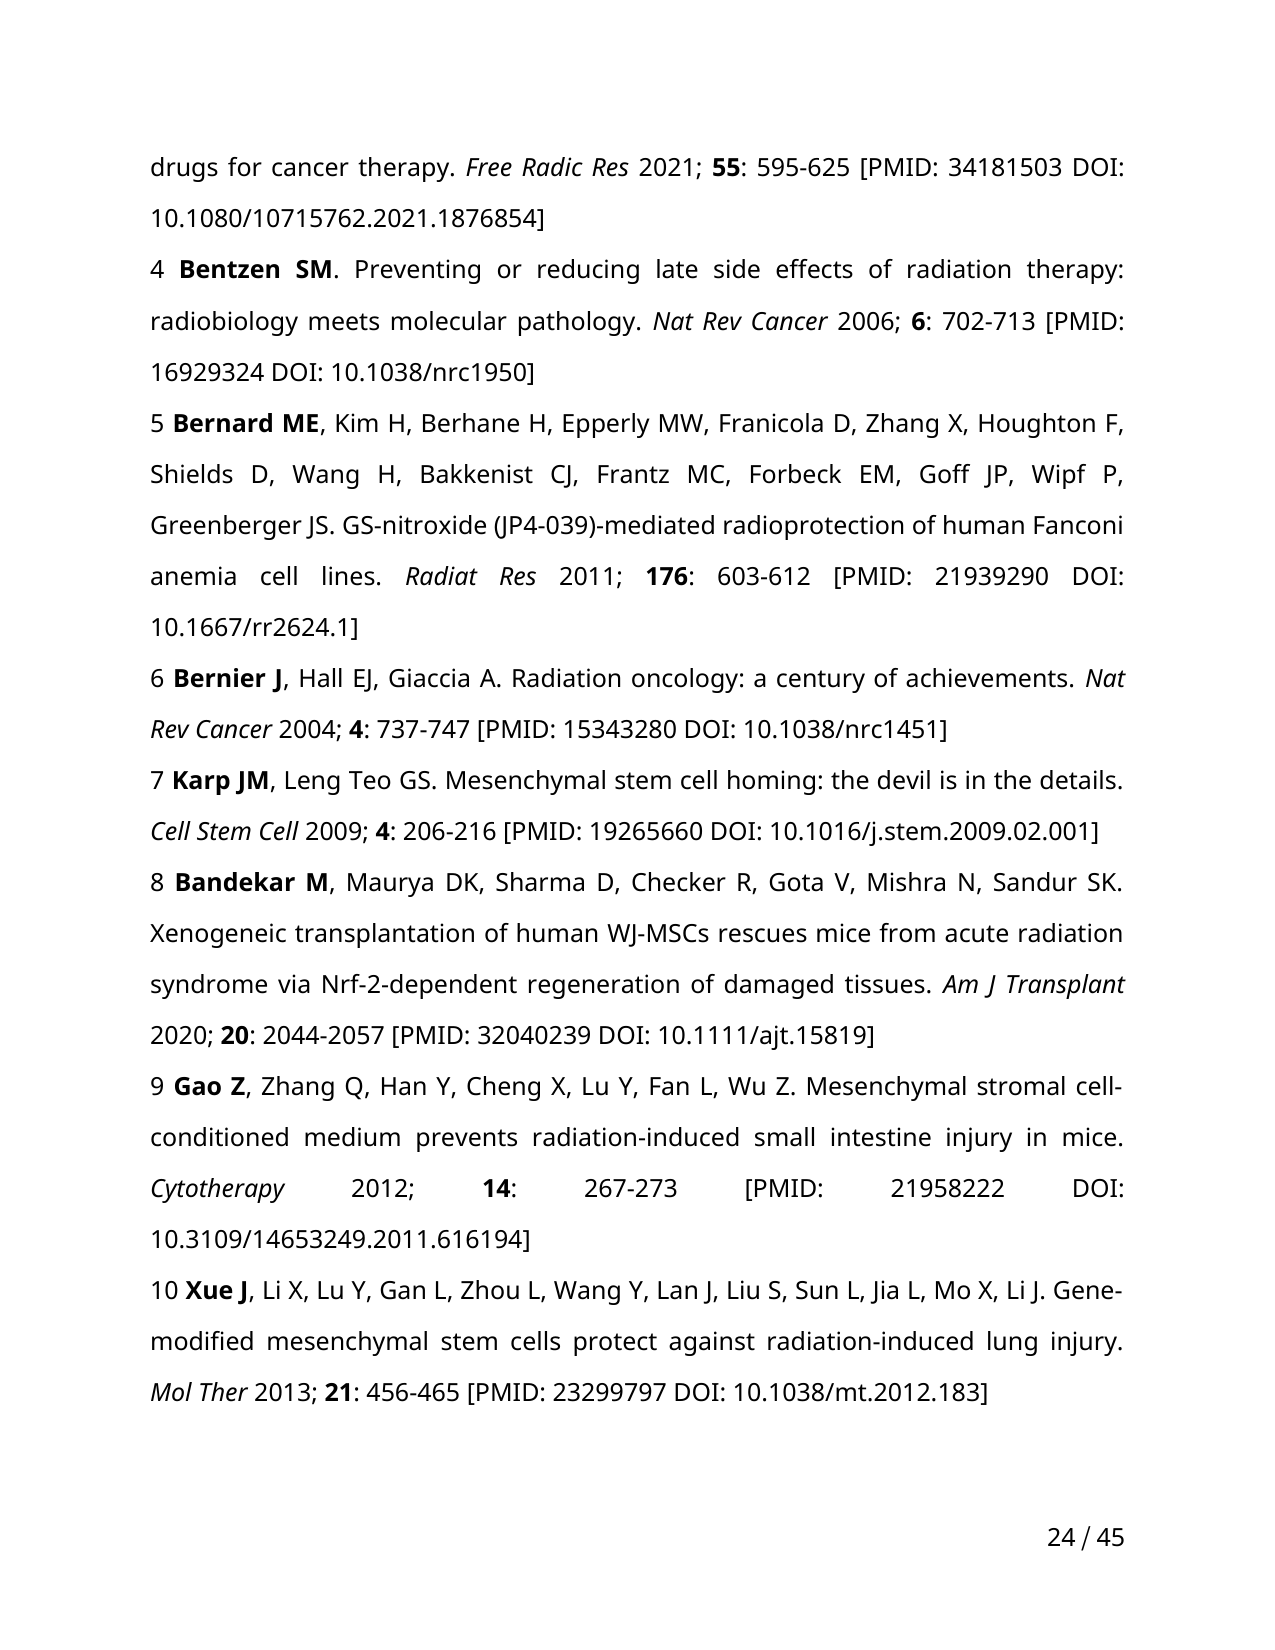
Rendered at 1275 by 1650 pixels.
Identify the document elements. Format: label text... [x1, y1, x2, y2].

text 10 Xue J, Li X, Lu Y, Gan L, Zhou L, Wang Y, Lan J, Liu S, Sun L, Jia L, Mo X, Li J. Gene-modified mesenchymal stem cells protect against radiation-induced lung injury. Mol Ther 2013; 21: 456-465 [PMID: 23299797 DOI: 10.1038/mt.2012.183] [150, 1273, 1125, 1409]
text 8 Bandekar M, Maurya DK, Sharma D, Checker R, Gota V, Mishra N, Sandur SK. Xenogeneic transplantation of human WJ-MSCs rescues mice from acute radiation syndrome via Nrf-2-dependent regeneration of damaged tissues. Am J Transplant 2020; 20: 2044-2057 [PMID: 32040239 DOI: 10.1111/ajt.15819] [150, 864, 1125, 1052]
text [150, 150, 1125, 235]
text 9 Gao Z, Zhang Q, Han Y, Cheng X, Lu Y, Fan L, Wu Z. Mesenchymal stromal cell-conditioned medium prevents radiation-induced small intestine injury in mice. Cytotherapy 2012; 14: 267-273 [PMID: 21958222 DOI: 10.3109/14653249.2011.616194] [150, 1069, 1125, 1256]
text 7 Karp JM, Leng Teo GS. Mesenchymal stem cell homing: the devil is in the details. Cell Stem Cell 2009; 4: 206-216 [PMID: 19265660 DOI: 10.1016/j.stem.2009.02.001] [150, 762, 1125, 848]
text 6 Bernier J, Hall EJ, Giaccia A. Radiation oncology: a century of achievements. Nat Rev Cancer 2004; 4: 737-747 [PMID: 15343280 DOI: 10.1038/nrc1451] [150, 660, 1125, 746]
text 5 Bernard ME, Kim H, Berhane H, Epperly MW, Franicola D, Zhang X, Houghton F, Shields D, Wang H, Bakkenist CJ, Frantz MC, Forbeck EM, Goff JP, Wipf P, Greenberger JS. GS-nitroxide (JP4-039)-mediated radioprotection of human Fanconi anemia cell lines. Radiat Res 2011; 176: 603-612 [PMID: 21939290 DOI: 10.1667/rr2624.1] [150, 405, 1125, 643]
text 4 Bentzen SM. Preventing or reducing late side effects of radiation therapy: radiobiology meets molecular pathology. Nat Rev Cancer 2006; 6: 702-713 [PMID: 16929324 DOI: 10.1038/nrc1950] [150, 252, 1125, 388]
